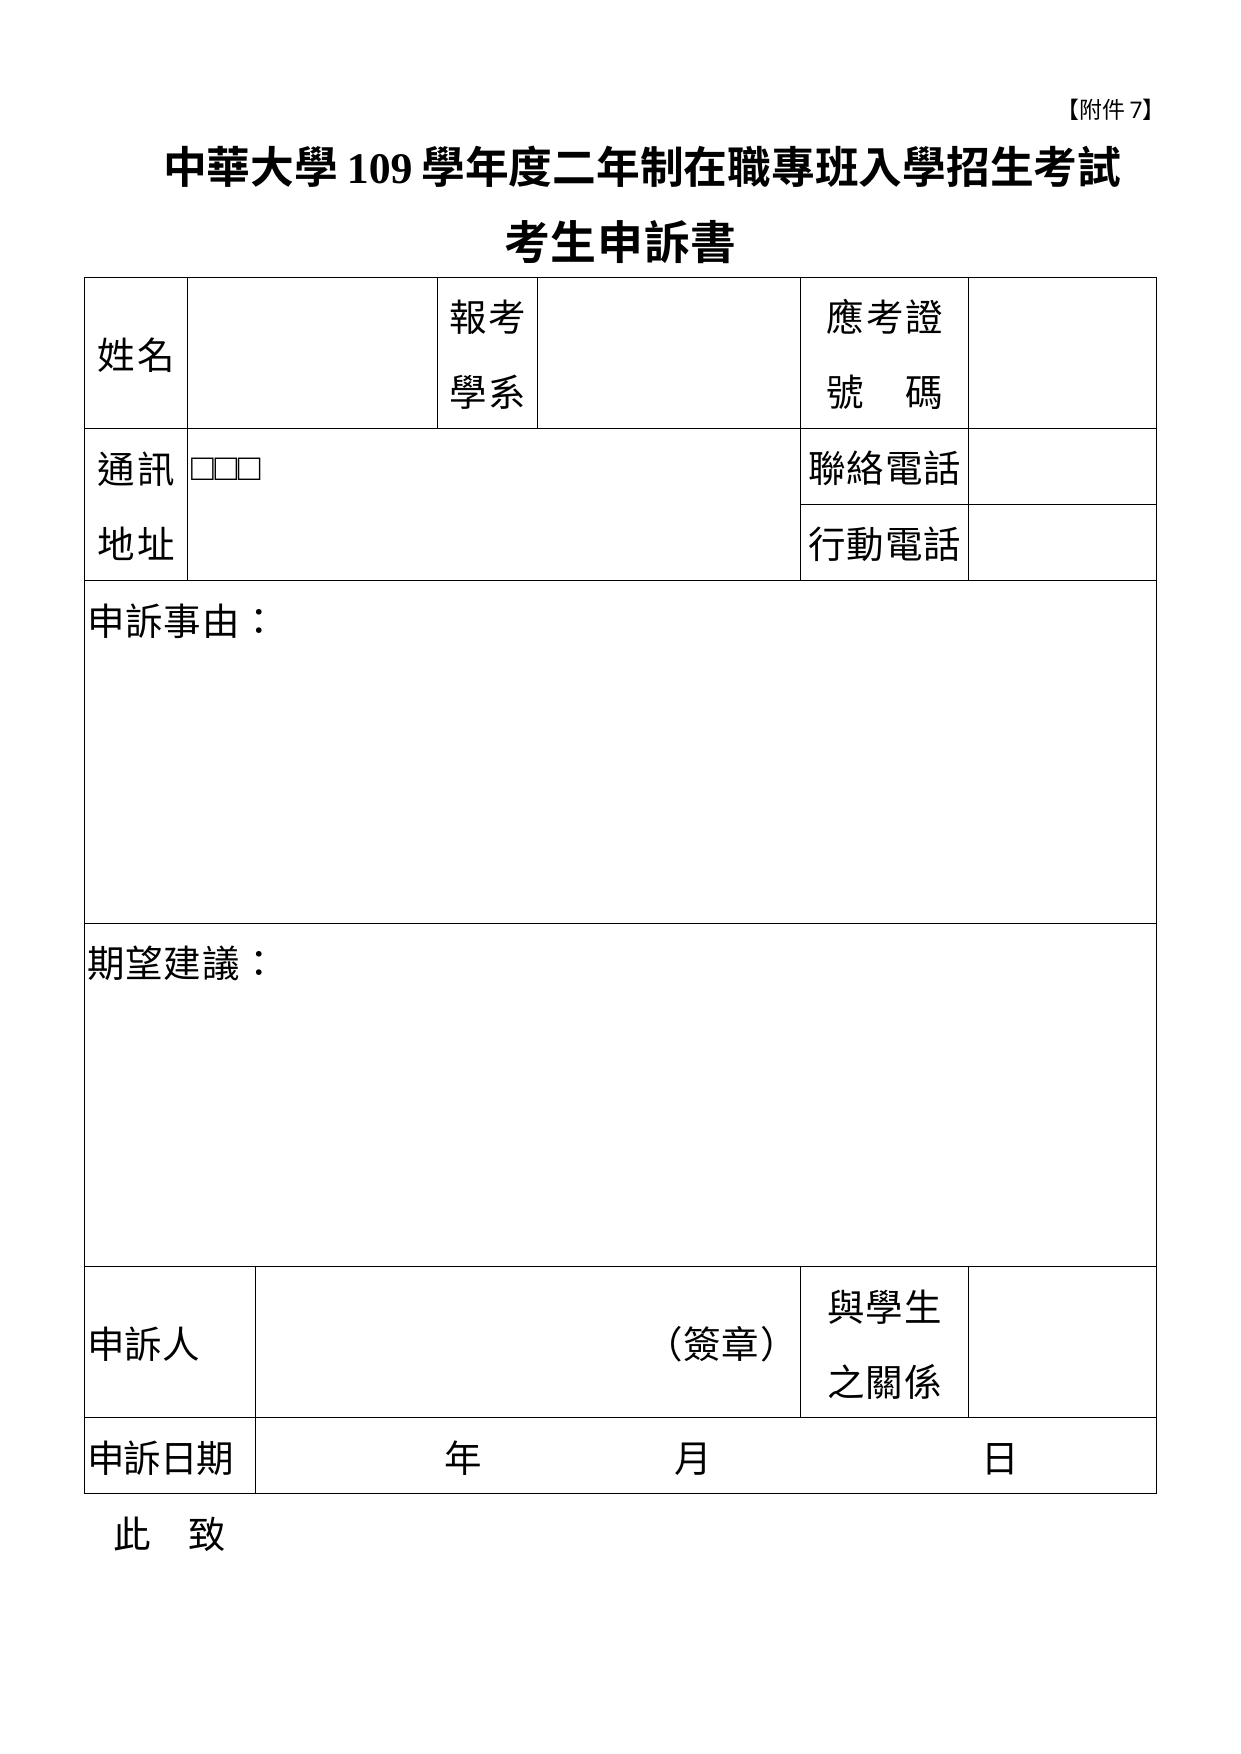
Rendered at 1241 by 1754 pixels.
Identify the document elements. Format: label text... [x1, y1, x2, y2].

table_cell [969, 1267, 1156, 1417]
table_header [538, 278, 800, 428]
table_cell 期望建議： [85, 924, 1156, 1266]
table_header [188, 278, 437, 428]
table_cell 通訊 地址 [85, 429, 187, 580]
table_cell [969, 505, 1156, 580]
table_cell 申訴日期 [85, 1418, 255, 1493]
text 【附件7】 [75, 89, 1165, 127]
table_header [969, 278, 1156, 428]
table_cell （簽章） [256, 1267, 800, 1417]
text 中華大學109學年度二年制在職專班入學招生考試 [75, 127, 1165, 202]
text 考生申訴書 [75, 202, 1165, 277]
table_cell 與學生 之關係 [801, 1267, 968, 1417]
table_cell 申訴事由： [85, 581, 1156, 923]
table_header 報考 學系 [438, 278, 537, 428]
table_cell 行動電話 [801, 505, 968, 580]
text 此 致 [75, 1494, 1165, 1569]
table_cell [969, 429, 1156, 504]
table_cell 聯絡電話 [801, 429, 968, 504]
table_header 應考證 號 碼 [801, 278, 968, 428]
table_header 姓名 [85, 278, 187, 428]
table_cell □□□ [188, 429, 800, 580]
table_cell 年 月 日 [256, 1418, 1156, 1493]
table_cell 申訴人 [85, 1267, 255, 1417]
